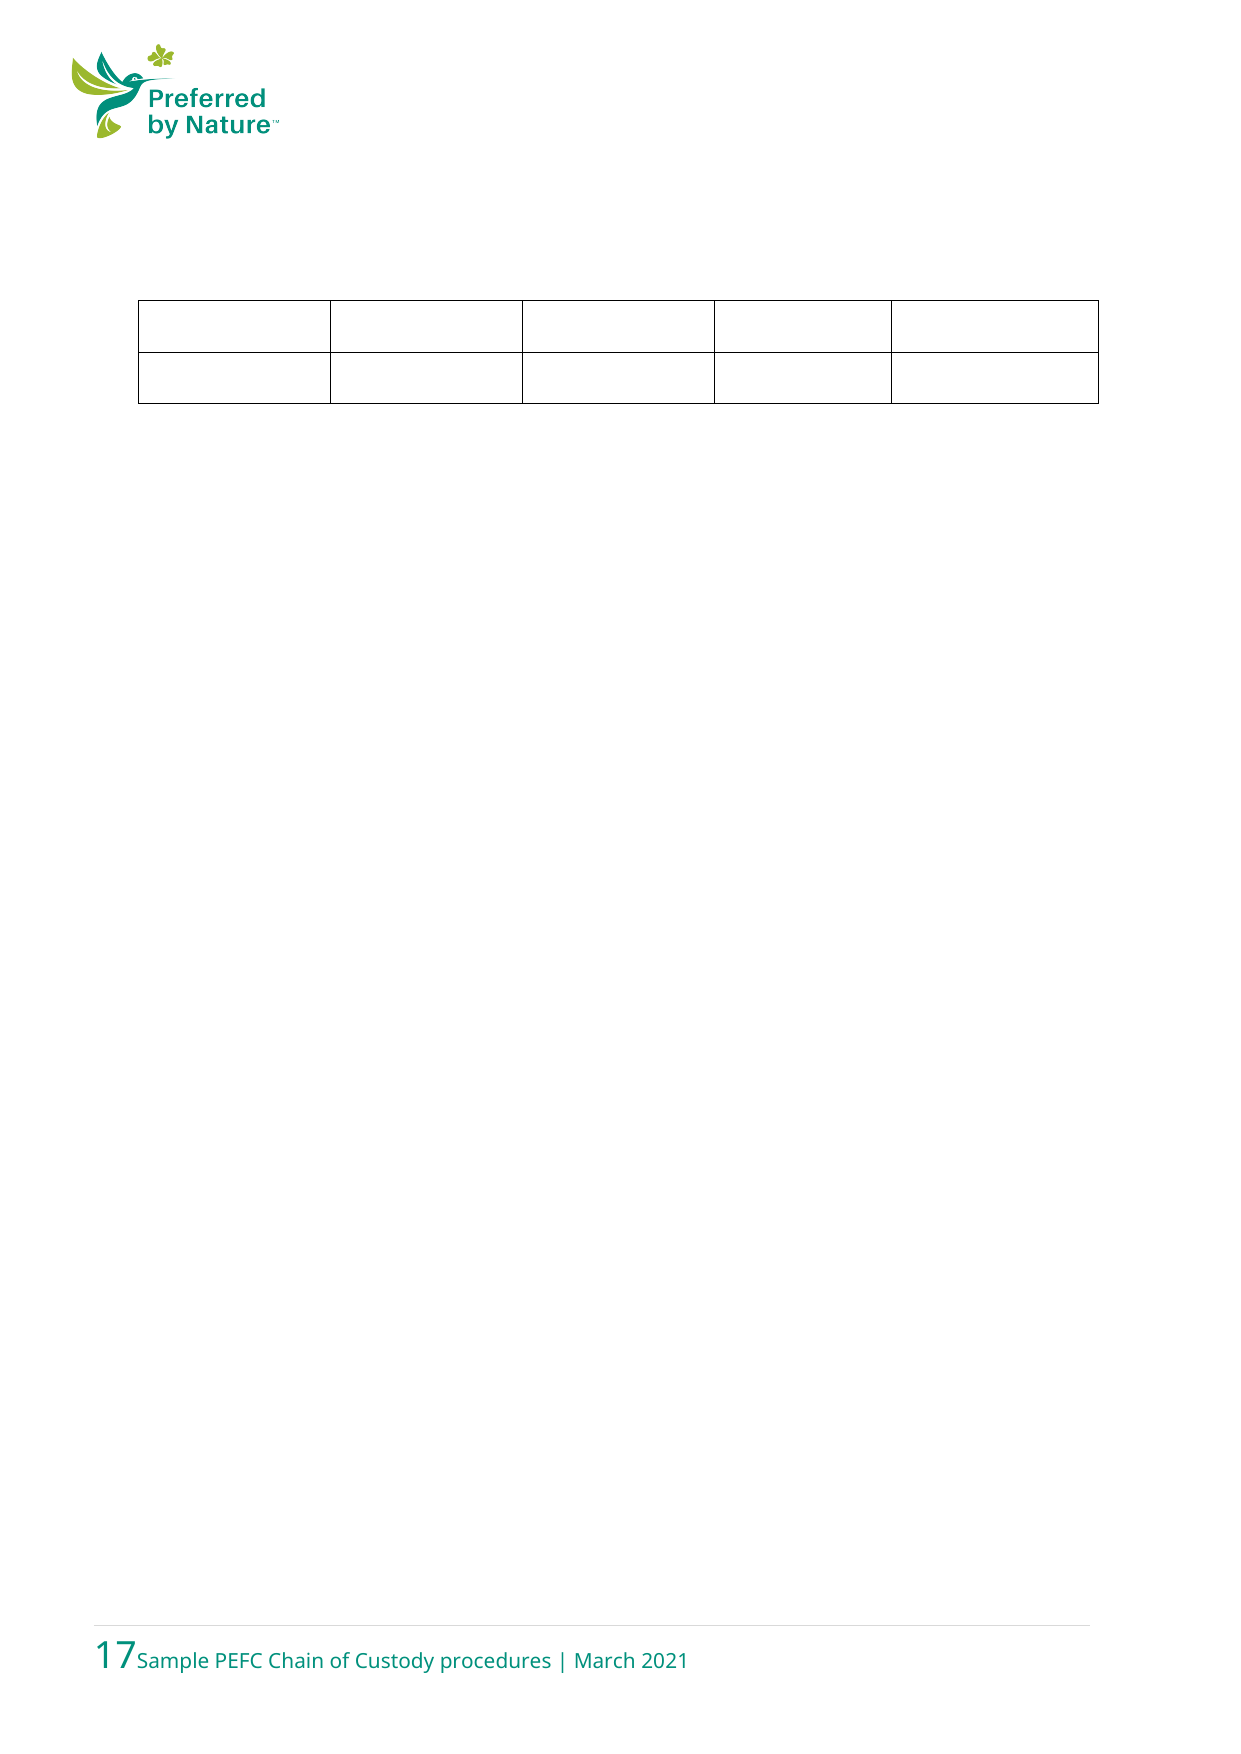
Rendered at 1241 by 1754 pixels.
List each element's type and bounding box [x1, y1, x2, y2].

table_cell [331, 353, 522, 403]
table_cell [715, 301, 891, 352]
picture [45, 18, 307, 165]
table_cell [892, 301, 1098, 352]
table_cell [523, 353, 714, 403]
table_cell [523, 301, 714, 352]
table_cell [331, 301, 522, 352]
table_cell [715, 353, 891, 403]
table_cell [139, 353, 330, 403]
table_cell [892, 353, 1098, 403]
table_cell [139, 301, 330, 352]
